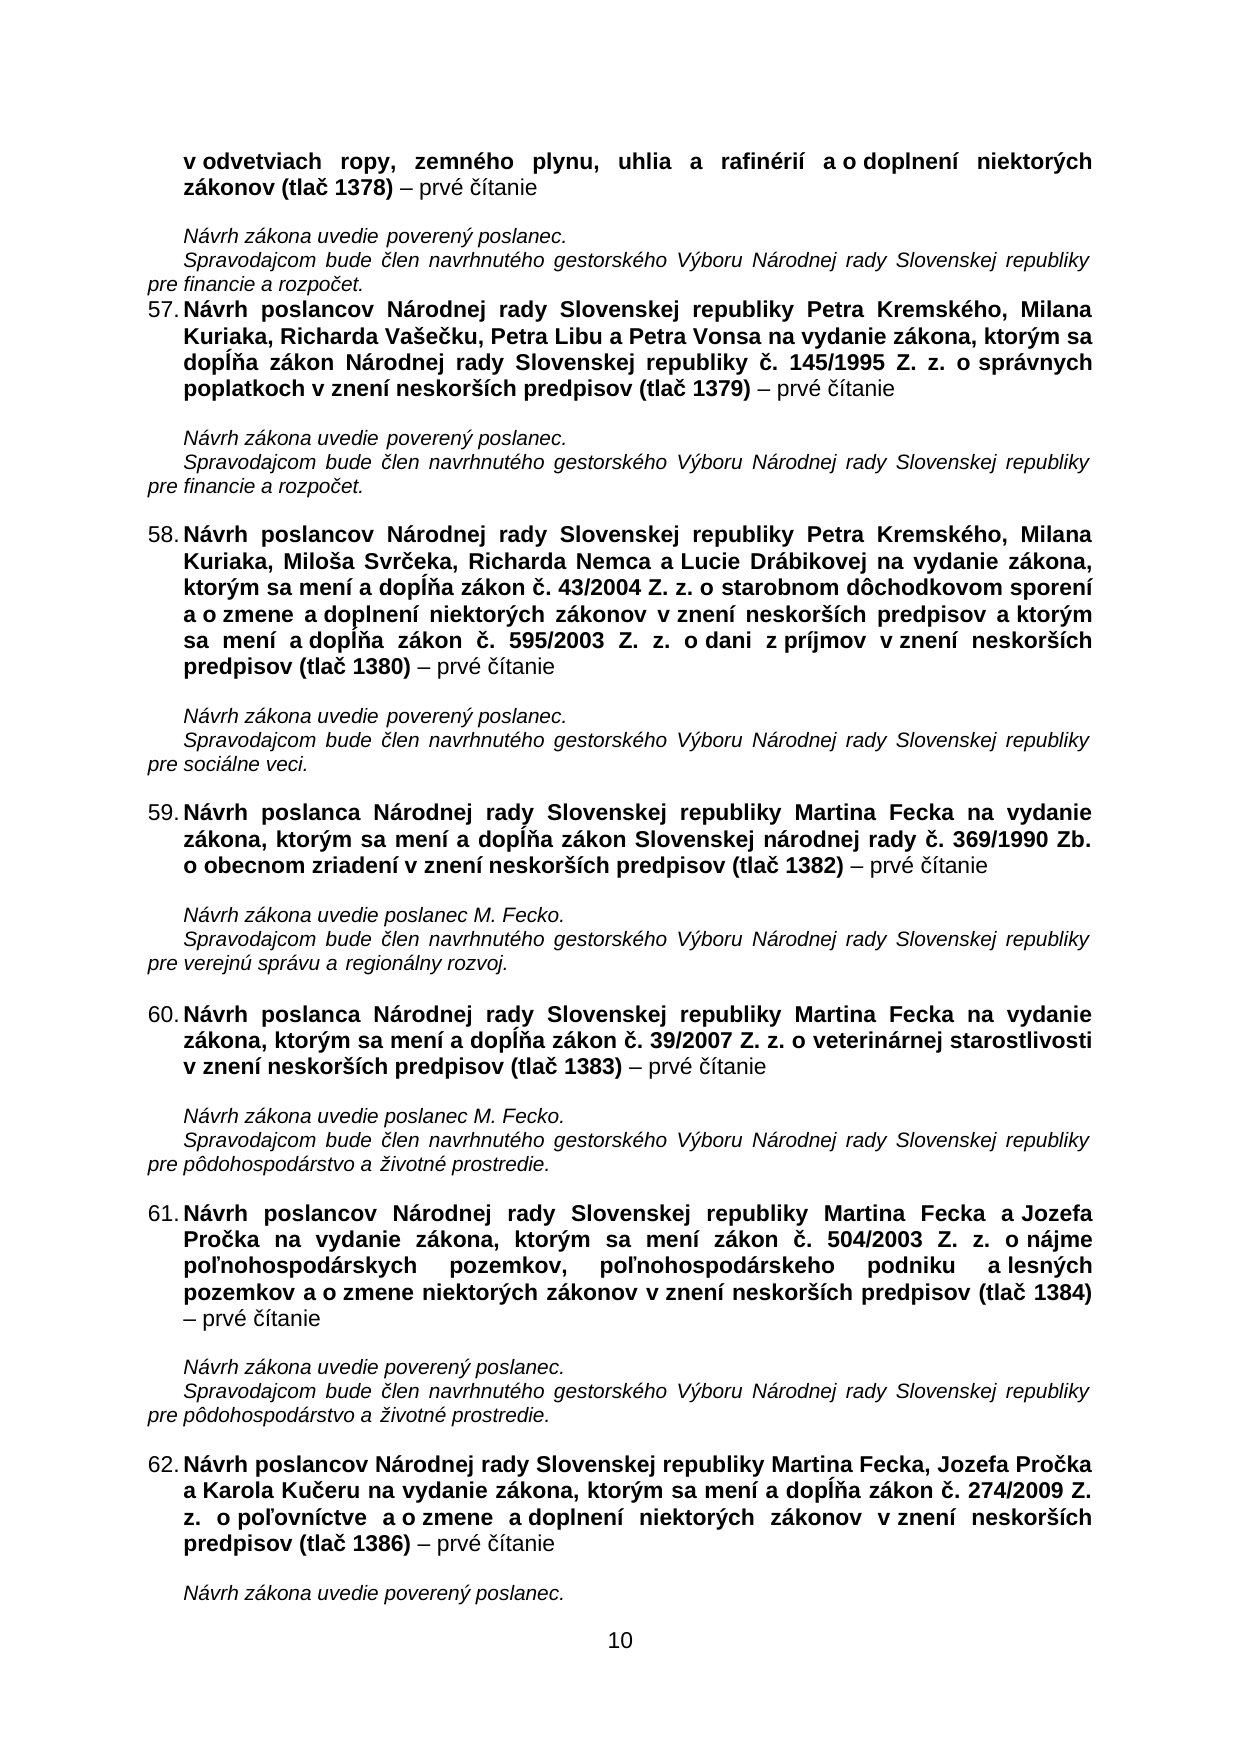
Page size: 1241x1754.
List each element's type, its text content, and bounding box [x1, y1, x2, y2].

text Návrh zákona uvedie poverený poslanec. [148, 1355, 1092, 1379]
text 59. Návrh poslanca Národnej rady Slovenskej republiky Martina Fecka na vydanie zákona, ktorým sa mení a dopĺňa zákon Slovenskej národnej rady č. 369/1990 Zb. o obecnom zriadení v znení neskorších predpisov (tlač 1382) – prvé čítanie [148, 799, 1092, 878]
text 62. Návrh poslancov Národnej rady Slovenskej republiky Martina Fecka, Jozefa Pročka a Karola Kučeru na vydanie zákona, ktorým sa mení a dopĺňa zákon č. 274/2009 Z. z. o poľovníctve a o zmene a doplnení niektorých zákonov v znení neskorších predpisov (tlač 1386) – prvé čítanie [148, 1451, 1092, 1556]
text Spravodajcom bude člen navrhnutého gestorského Výboru Národnej rady Slovenskej republiky pre pôdohospodárstvo a životné prostredie. [148, 1128, 1092, 1176]
text Návrh zákona uvedie poverený poslanec. [148, 703, 1092, 727]
text 58. Návrh poslancov Národnej rady Slovenskej republiky Petra Kremského, Milana Kuriaka, Miloša Svrčeka, Richarda Nemca a Lucie Drábikovej na vydanie zákona, ktorým sa mení a dopĺňa zákon č. 43/2004 Z. z. o starobnom dôchodkovom sporení a o zmene a doplnení niektorých zákonov v znení neskorších predpisov a ktorým sa mení a dopĺňa zákon č. 595/2003 Z. z. o dani z príjmov v znení neskorších predpisov (tlač 1380) – prvé čítanie [148, 521, 1092, 679]
text 61. Návrh poslancov Národnej rady Slovenskej republiky Martina Fecka a Jozefa Pročka na vydanie zákona, ktorým sa mení zákon č. 504/2003 Z. z. o nájme poľnohospodárskych pozemkov, poľnohospodárskeho podniku a lesných pozemkov a o zmene niektorých zákonov v znení neskorších predpisov (tlač 1384) – prvé čítanie [148, 1199, 1092, 1331]
text Návrh zákona uvedie poverený poslanec. [148, 1580, 1092, 1604]
text Spravodajcom bude člen navrhnutého gestorského Výboru Národnej rady Slovenskej republiky pre financie a rozpočet. [148, 248, 1092, 296]
text Spravodajcom bude člen navrhnutého gestorského Výboru Národnej rady Slovenskej republiky pre verejnú správu a regionálny rozvoj. [148, 926, 1092, 974]
text Návrh zákona uvedie poslanec M. Fecko. [148, 1104, 1092, 1128]
text Spravodajcom bude člen navrhnutého gestorského Výboru Národnej rady Slovenskej republiky pre sociálne veci. [148, 727, 1092, 775]
text Návrh zákona uvedie poverený poslanec. [148, 224, 1092, 248]
text Návrh zákona uvedie poslanec M. Fecko. [148, 902, 1092, 926]
text Návrh zákona uvedie poverený poslanec. [148, 426, 1092, 449]
text Spravodajcom bude člen navrhnutého gestorského Výboru Národnej rady Slovenskej republiky pre pôdohospodárstvo a životné prostredie. [148, 1379, 1092, 1427]
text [148, 148, 1092, 200]
text Spravodajcom bude člen navrhnutého gestorského Výboru Národnej rady Slovenskej republiky pre financie a rozpočet. [148, 449, 1092, 497]
text 57. Návrh poslancov Národnej rady Slovenskej republiky Petra Kremského, Milana Kuriaka, Richarda Vašečku, Petra Libu a Petra Vonsa na vydanie zákona, ktorým sa dopĺňa zákon Národnej rady Slovenskej republiky č. 145/1995 Z. z. o správnych poplatkoch v znení neskorších predpisov (tlač 1379) – prvé čítanie [148, 296, 1092, 402]
text 60. Návrh poslanca Národnej rady Slovenskej republiky Martina Fecka na vydanie zákona, ktorým sa mení a dopĺňa zákon č. 39/2007 Z. z. o veterinárnej starostlivosti v znení neskorších predpisov (tlač 1383) – prvé čítanie [148, 1001, 1092, 1080]
